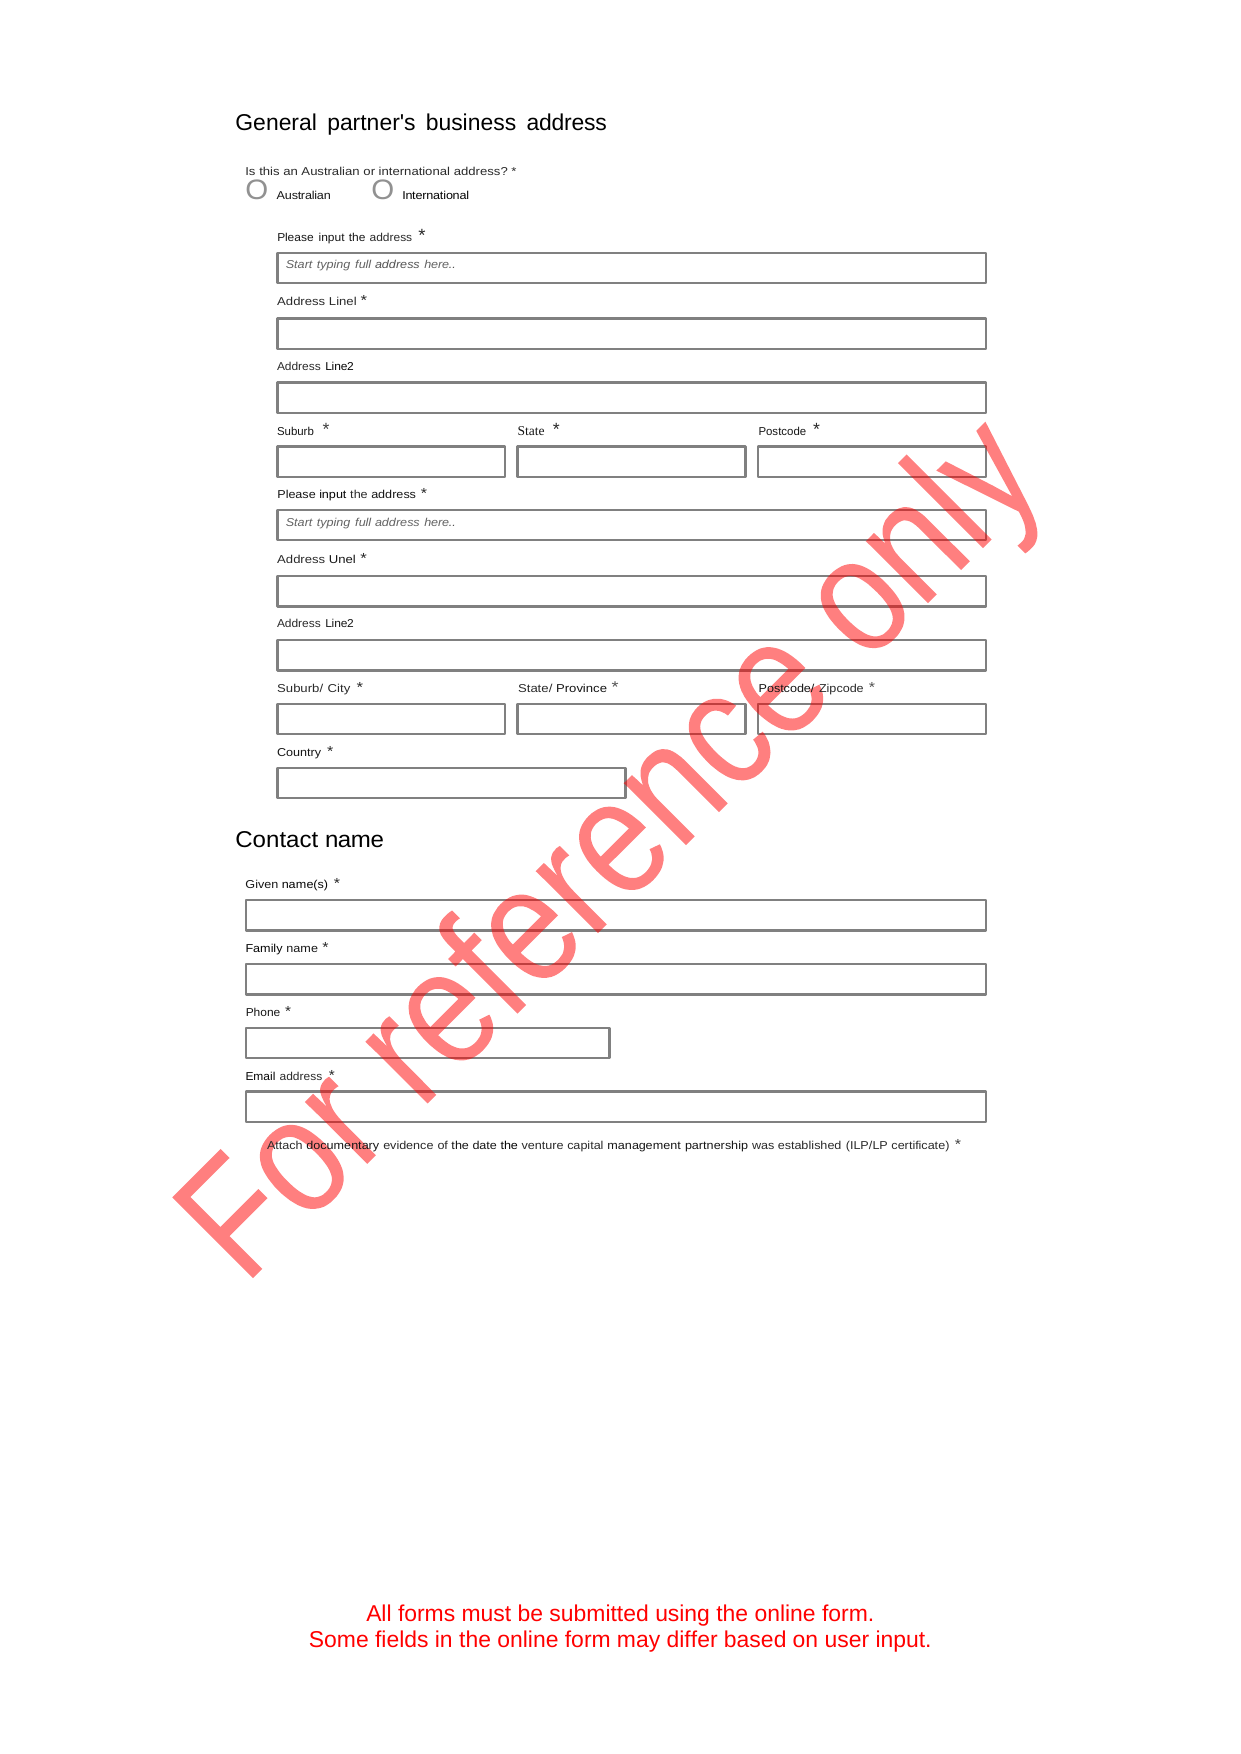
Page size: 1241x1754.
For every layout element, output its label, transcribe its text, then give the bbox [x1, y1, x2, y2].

text Country * [277, 708, 1065, 759]
subtitle General partner's business address [235, 109, 1065, 136]
text Suburb * State * Postcode * [277, 384, 1065, 439]
text Please input the address * [277, 451, 1065, 501]
text Please input the address * [277, 224, 1065, 245]
text Address Unel * [277, 515, 1065, 567]
text Suburb/ City * State/ Province * Postcode/ Zipcode * [277, 644, 1065, 696]
text Is this an Australian or international address? * [245, 164, 1065, 178]
text Address Line2 [277, 325, 1065, 373]
text Phone * [246, 969, 1065, 1020]
subtitle Contact name [235, 826, 1065, 852]
text Address Linel * [277, 257, 1065, 309]
text Family name * [245, 905, 1065, 956]
text Address Line2 [277, 583, 1065, 630]
text O Australian O International [245, 178, 1065, 205]
text Email address * [245, 1033, 1065, 1083]
text Attach documentary evidence of the date the venture capital management partnership was established (ILP/LP certificate) * [267, 1102, 1065, 1153]
text Given name(s) * [245, 874, 1065, 891]
